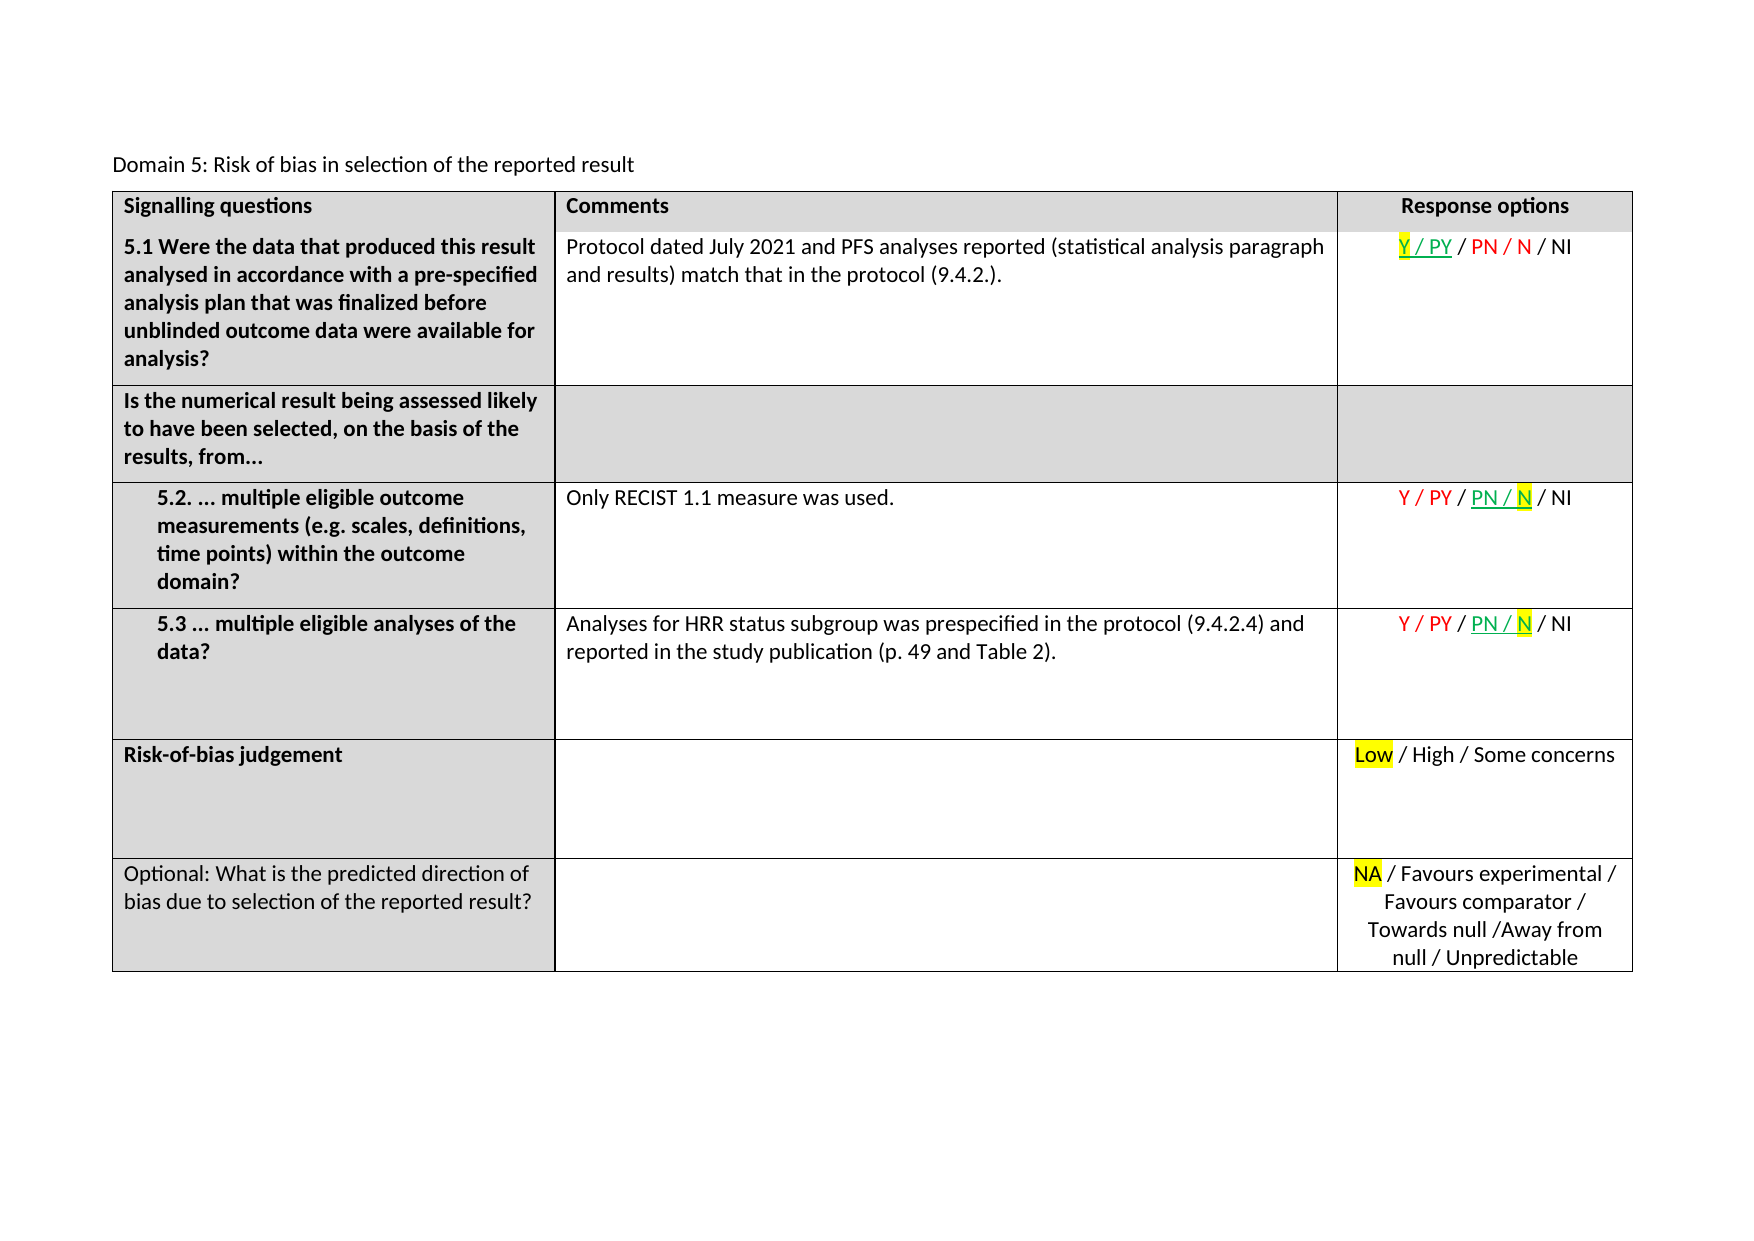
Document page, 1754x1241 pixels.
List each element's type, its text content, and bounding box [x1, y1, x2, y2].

table_cell Optional: What is the predicted direction of bias due to selection of the reported result? [113, 859, 554, 971]
table_cell [556, 859, 1337, 971]
table_cell Low / High / Some concerns [1338, 740, 1632, 858]
table_cell NA / Favours experimental / Favours comparator / Towards null /Away from null / Unpredictable [1338, 859, 1632, 971]
table_cell [556, 386, 1337, 482]
table_cell Y / PY / PN / N / NI [1338, 609, 1632, 739]
table_cell [556, 740, 1337, 858]
table_cell 5.2. ... multiple eligible outcome measurements (e.g. scales, definitions, time points) within the outcome domain? [113, 483, 554, 608]
table_cell Risk-of-bias judgement [113, 740, 554, 858]
table_cell Protocol dated July 2021 and PFS analyses reported (statistical analysis paragraph and results) match that in the protocol (9.4.2.). [556, 232, 1337, 385]
table_cell Only RECIST 1.1 measure was used. [556, 483, 1337, 608]
table_header Comments [556, 192, 1337, 232]
table_header Response options [1338, 192, 1632, 232]
table_header Signalling questions [113, 192, 554, 232]
table_cell Analyses for HRR status subgroup was prespecified in the protocol (9.4.2.4) and reported in the study publication (p. 49 and Table 2). [556, 609, 1337, 739]
table_cell 5.3 ... multiple eligible analyses of the data? [113, 609, 554, 739]
text Domain 5: Risk of bias in selection of the reported result [112, 150, 1641, 178]
table_cell 5.1 Were the data that produced this result analysed in accordance with a pre-specified analysis plan that was finalized before unblinded outcome data were available for analysis? [113, 232, 554, 385]
table_cell Is the numerical result being assessed likely to have been selected, on the basis of the results, from... [113, 386, 554, 482]
table_cell [1338, 386, 1632, 482]
table_cell Y / PY / PN / N / NI [1338, 232, 1632, 385]
table_cell Y / PY / PN / N / NI [1338, 483, 1632, 608]
